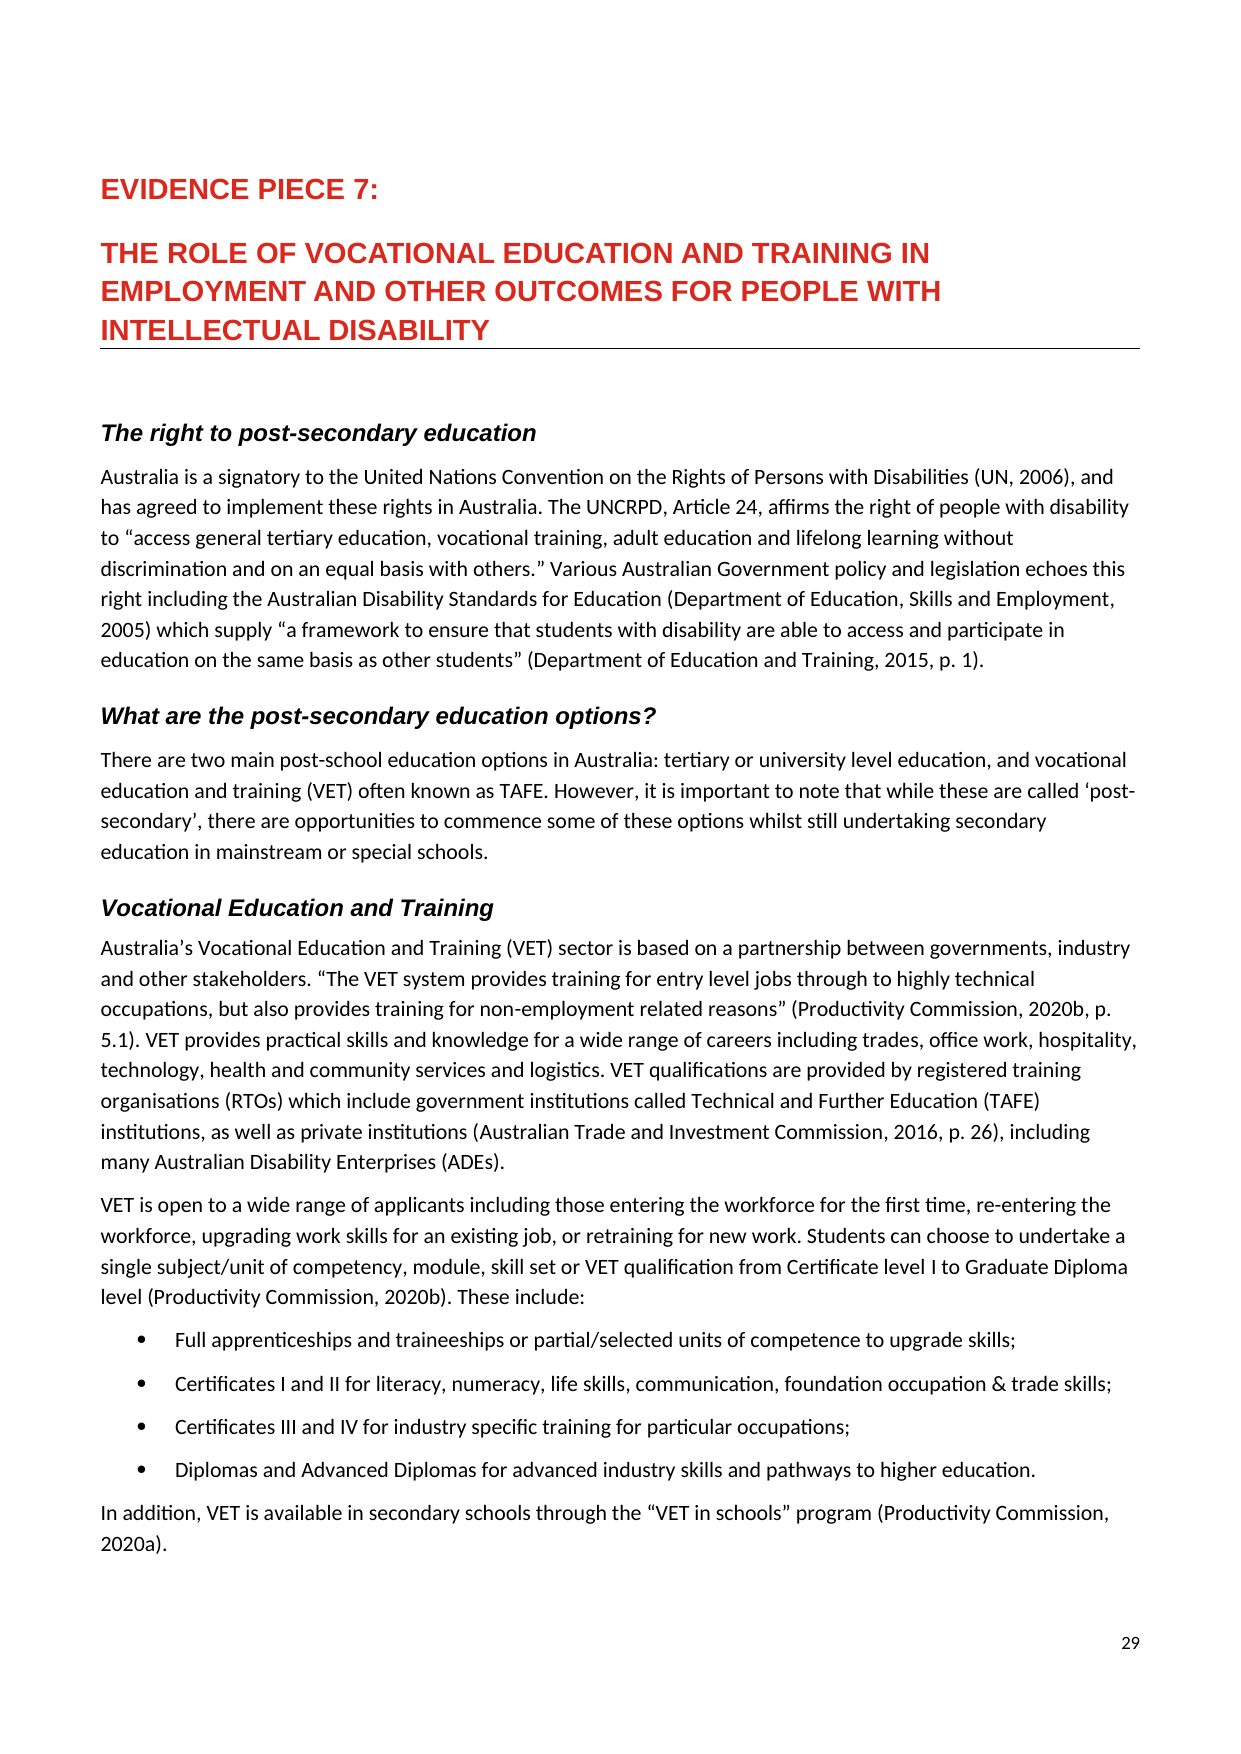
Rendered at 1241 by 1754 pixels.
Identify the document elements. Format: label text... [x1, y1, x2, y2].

text VET is open to a wide range of applicants including those entering the workforce for the first time, re-entering the workforce, upgrading work skills for an existing job, or retraining for new work. Students can choose to undertake a single subject/unit of competency, module, skill set or VET qualification from Certificate level I to Graduate Diploma level (Productivity Commission, 2020b). These include: [100, 1192, 1140, 1310]
text There are two main post-school education options in Australia: tertiary or university level education, and vocational education and training (VET) often known as TAFE. However, it is important to note that while these are called ‘post-secondary’, there are opportunities to commence some of these options whilst still undertaking secondary education in mainstream or special schools. [100, 746, 1140, 865]
list Full apprenticeships and traineeships or partial/selected units of competence to upgrade skills; [138, 1327, 1140, 1353]
list Certificates I and II for literacy, numeracy, life skills, communication, foundation occupation & trade skills; [138, 1370, 1140, 1396]
subtitle Vocational Education and Training [100, 894, 1140, 922]
subtitle The role of vocational education and training in employment and other outcomes for people with intellectual disability [100, 236, 1140, 348]
text Australia is a signatory to the United Nations Convention on the Rights of Persons with Disabilities (UN, 2006), and has agreed to implement these rights in Australia. The UNCRPD, Article 24, affirms the right of people with disability to “access general tertiary education, vocational training, adult education and lifelong learning without discrimination and on an equal basis with others.” Various Australian Government policy and legislation echoes this right including the Australian Disability Standards for Education (Department of Education, Skills and Employment, 2005) which supply “a framework to ensure that students with disability are able to access and participate in education on the same basis as other students” (Department of Education and Training, 2015, p. 1). [100, 463, 1140, 673]
list Certificates III and IV for industry specific training for particular occupations; [138, 1413, 1140, 1439]
subtitle What are the post-secondary education options? [100, 702, 1140, 730]
list Diplomas and Advanced Diplomas for advanced industry skills and pathways to higher education. [138, 1456, 1140, 1483]
subtitle The right to post-secondary education [100, 419, 1140, 446]
text In addition, VET is available in secondary schools through the “VET in schools” program (Productivity Commission, 2020a). [100, 1499, 1140, 1556]
subtitle evidence piece 7: [100, 172, 1140, 206]
text Australia’s Vocational Education and Training (VET) sector is based on a partnership between governments, industry and other stakeholders. “The VET system provides training for entry level jobs through to highly technical occupations, but also provides training for non-employment related reasons” (Productivity Commission, 2020b, p. 5.1). VET provides practical skills and knowledge for a wide range of careers including trades, office work, hospitality, technology, health and community services and logistics. VET qualifications are provided by registered training organisations (RTOs) which include government institutions called Technical and Further Education (TAFE) institutions, as well as private institutions (Australian Trade and Investment Commission, 2016, p. 26), including many Australian Disability Enterprises (ADEs). [100, 934, 1140, 1175]
